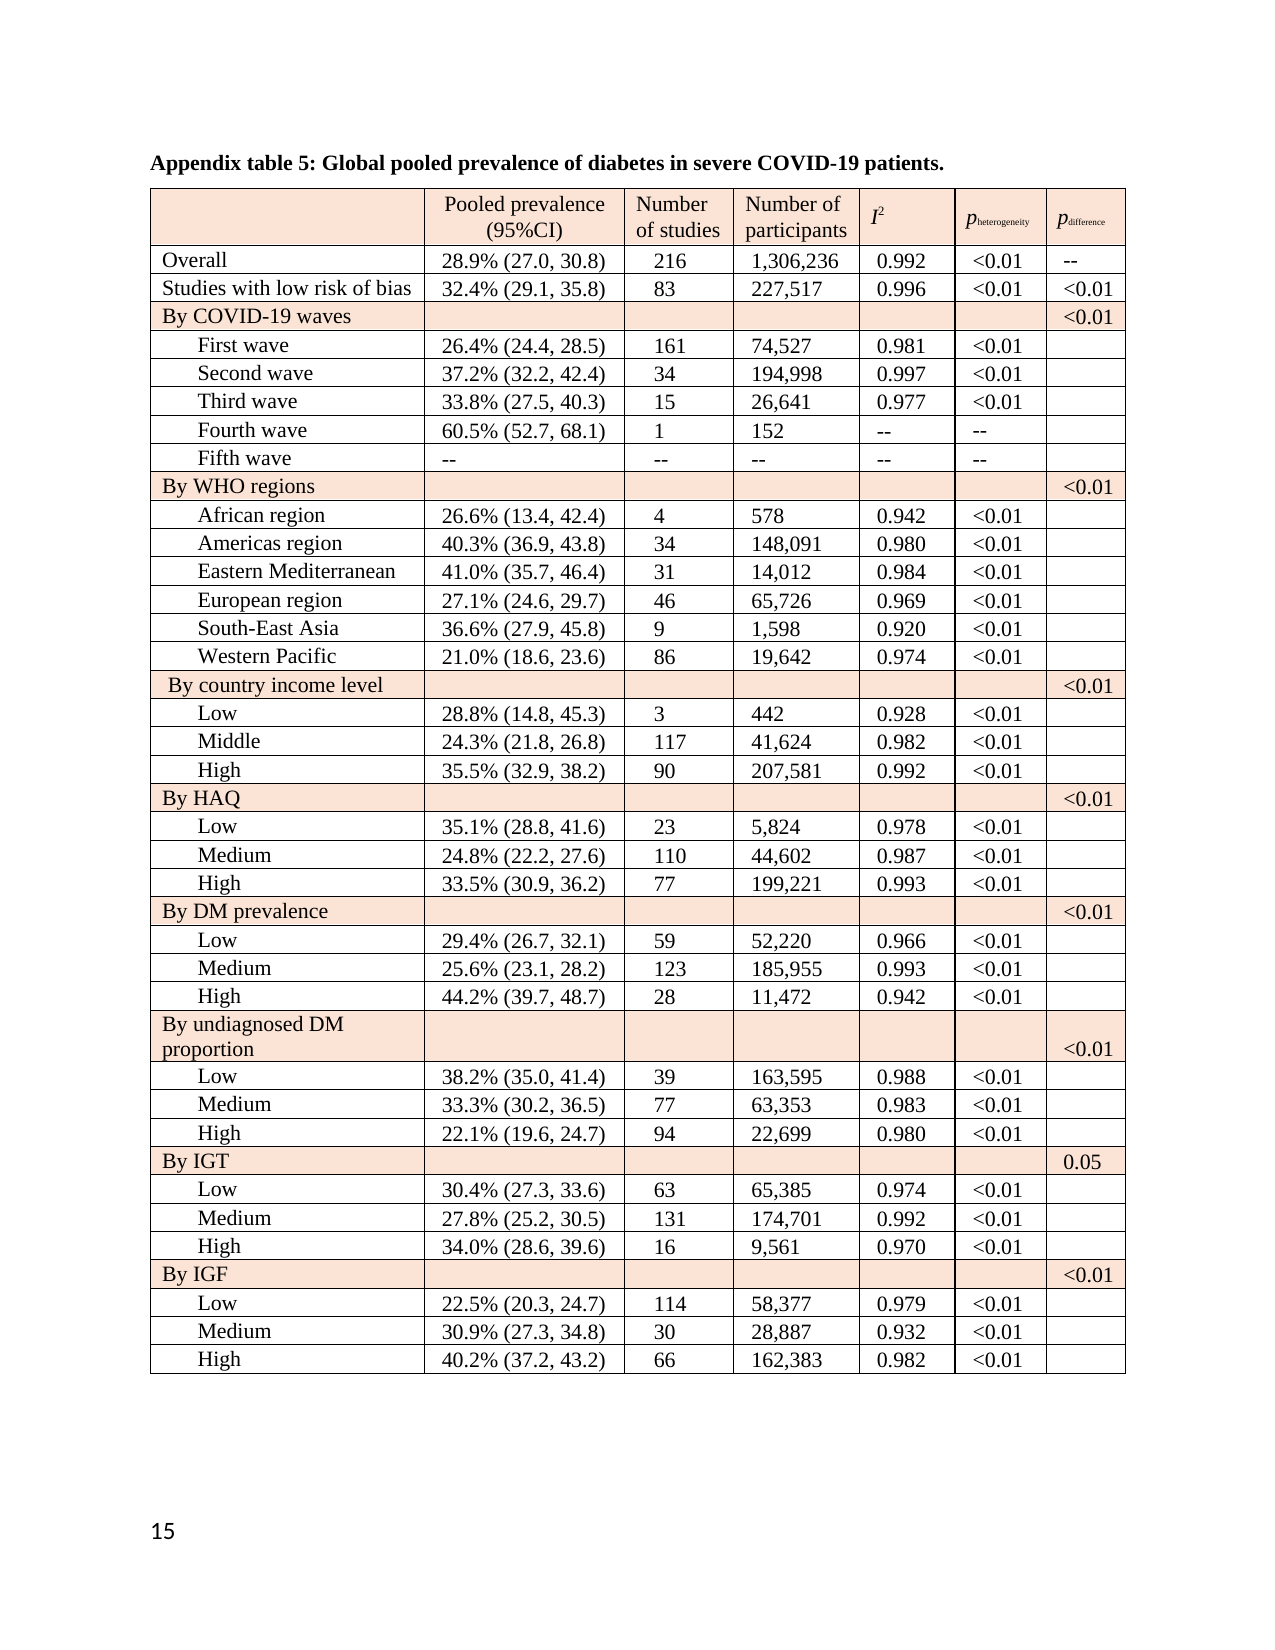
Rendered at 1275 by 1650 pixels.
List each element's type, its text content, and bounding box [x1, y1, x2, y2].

table_cell -- [956, 416, 1046, 443]
table_cell [956, 1147, 1046, 1174]
table_cell 0.982 [860, 727, 954, 754]
table_cell <0.01 [956, 869, 1046, 896]
table_cell 9,561 [734, 1232, 859, 1259]
table_cell 31 [625, 557, 733, 584]
table_cell -- [860, 416, 954, 443]
table_cell 0.920 [860, 614, 954, 641]
table_cell 26.6% (13.4, 42.4) [425, 501, 624, 528]
table_cell European region [151, 586, 424, 613]
table_cell Middle [151, 727, 424, 754]
table_cell [1047, 699, 1125, 726]
table_cell [1047, 614, 1125, 641]
table_cell 0.982 [860, 1345, 954, 1373]
table_cell [1047, 1317, 1125, 1344]
table_cell [734, 302, 859, 329]
table_cell 117 [625, 727, 733, 754]
table_cell 0.987 [860, 841, 954, 868]
table_cell 38.2% (35.0, 41.4) [425, 1062, 624, 1089]
table_cell High [151, 1345, 424, 1373]
table_cell Medium [151, 1204, 424, 1231]
table_cell By IGF [151, 1260, 424, 1288]
table_cell <0.01 [1047, 784, 1125, 811]
table_header pdifference [1047, 189, 1125, 244]
table_cell <0.01 [956, 529, 1046, 556]
table_cell 74,527 [734, 331, 859, 358]
table_header pheterogeneity [956, 189, 1046, 244]
table_cell [425, 1011, 624, 1061]
table_cell 33.5% (30.9, 36.2) [425, 869, 624, 896]
table_cell 86 [625, 642, 733, 669]
table_cell 60.5% (52.7, 68.1) [425, 416, 624, 443]
table_cell 0.928 [860, 699, 954, 726]
table_cell 442 [734, 699, 859, 726]
table_cell <0.01 [956, 1345, 1046, 1373]
table_cell [956, 897, 1046, 924]
table_cell 21.0% (18.6, 23.6) [425, 642, 624, 669]
table_cell 25.6% (23.1, 28.2) [425, 954, 624, 981]
table_cell 41.0% (35.7, 46.4) [425, 557, 624, 584]
table_cell [1047, 387, 1125, 414]
table_cell <0.01 [956, 1119, 1046, 1146]
table_cell <0.01 [956, 586, 1046, 613]
table_cell 22.5% (20.3, 24.7) [425, 1289, 624, 1316]
table_cell 0.980 [860, 1119, 954, 1146]
table_cell 33.8% (27.5, 40.3) [425, 387, 624, 414]
table_cell 28.9% (27.0, 30.8) [425, 246, 624, 273]
table_cell 199,221 [734, 869, 859, 896]
table_cell High [151, 1119, 424, 1146]
table_cell High [151, 982, 424, 1009]
table_cell 35.1% (28.8, 41.6) [425, 812, 624, 839]
table_cell 58,377 [734, 1289, 859, 1316]
table_cell 41,624 [734, 727, 859, 754]
table_cell Studies with low risk of bias [151, 274, 424, 301]
table_cell 44.2% (39.7, 48.7) [425, 982, 624, 1009]
table_cell 44,602 [734, 841, 859, 868]
table_cell 162,383 [734, 1345, 859, 1373]
table_cell 578 [734, 501, 859, 528]
table_cell [1047, 416, 1125, 443]
table_cell <0.01 [956, 1289, 1046, 1316]
table_cell 4 [625, 501, 733, 528]
table_cell 22.1% (19.6, 24.7) [425, 1119, 624, 1146]
table_cell -- [625, 444, 733, 471]
table_cell 161 [625, 331, 733, 358]
table_cell 185,955 [734, 954, 859, 981]
table_cell <0.01 [956, 331, 1046, 358]
table_cell [734, 472, 859, 499]
table_cell Low [151, 812, 424, 839]
table_cell 0.992 [860, 1204, 954, 1231]
table_cell Low [151, 1289, 424, 1316]
table_cell 14,012 [734, 557, 859, 584]
table_cell [860, 1147, 954, 1174]
table_cell South-East Asia [151, 614, 424, 641]
table_cell 0.980 [860, 529, 954, 556]
table_cell 59 [625, 926, 733, 953]
table_cell Overall [151, 246, 424, 273]
table_cell 24.3% (21.8, 26.8) [425, 727, 624, 754]
table_cell 30 [625, 1317, 733, 1344]
table_cell 27.8% (25.2, 30.5) [425, 1204, 624, 1231]
table_cell <0.01 [956, 557, 1046, 584]
table_cell <0.01 [956, 954, 1046, 981]
table_cell <0.01 [956, 812, 1046, 839]
table_cell [1047, 331, 1125, 358]
table_cell 1,306,236 [734, 246, 859, 273]
table_cell [956, 671, 1046, 698]
table_cell <0.01 [1047, 472, 1125, 499]
table_cell [860, 472, 954, 499]
table_cell <0.01 [956, 699, 1046, 726]
table_cell Low [151, 699, 424, 726]
table_cell 65,726 [734, 586, 859, 613]
table_cell [956, 1260, 1046, 1288]
table_cell [1047, 1090, 1125, 1118]
table_cell [956, 784, 1046, 811]
table_cell 110 [625, 841, 733, 868]
table_cell [1047, 1345, 1125, 1373]
table_cell [734, 1260, 859, 1288]
table_cell <0.01 [956, 982, 1046, 1009]
table_cell 0.993 [860, 869, 954, 896]
table_cell -- [734, 444, 859, 471]
table_cell [734, 671, 859, 698]
table_cell <0.01 [956, 756, 1046, 783]
table_cell -- [425, 444, 624, 471]
table_cell [1047, 756, 1125, 783]
table_cell [625, 1147, 733, 1174]
table_cell [1047, 501, 1125, 528]
table_cell 0.993 [860, 954, 954, 981]
table_cell High [151, 756, 424, 783]
table_cell 9 [625, 614, 733, 641]
table_cell By IGT [151, 1147, 424, 1174]
table_cell 15 [625, 387, 733, 414]
table_cell By WHO regions [151, 472, 424, 499]
table_cell <0.01 [1047, 897, 1125, 924]
table_cell 40.2% (37.2, 43.2) [425, 1345, 624, 1373]
table_cell 27.1% (24.6, 29.7) [425, 586, 624, 613]
table_cell 0.05 [1047, 1147, 1125, 1174]
table_cell [425, 784, 624, 811]
table_cell 46 [625, 586, 733, 613]
table_cell 30.9% (27.3, 34.8) [425, 1317, 624, 1344]
table_cell 174,701 [734, 1204, 859, 1231]
table_cell <0.01 [956, 841, 1046, 868]
table_header Number of participants [734, 189, 859, 244]
table_cell 0.974 [860, 1175, 954, 1203]
table_cell <0.01 [1047, 1260, 1125, 1288]
table_cell Low [151, 1062, 424, 1089]
table_cell [425, 302, 624, 329]
table_cell <0.01 [956, 246, 1046, 273]
table_cell 39 [625, 1062, 733, 1089]
table_cell [1047, 1232, 1125, 1259]
table_cell 34 [625, 359, 733, 386]
table_cell [625, 1011, 733, 1061]
table_cell 194,998 [734, 359, 859, 386]
table_cell 30.4% (27.3, 33.6) [425, 1175, 624, 1203]
table_cell <0.01 [956, 1090, 1046, 1118]
table_cell Western Pacific [151, 642, 424, 669]
table_cell [625, 671, 733, 698]
table_cell Fourth wave [151, 416, 424, 443]
table_cell [1047, 727, 1125, 754]
table_cell 1,598 [734, 614, 859, 641]
table_cell [734, 784, 859, 811]
table_cell 163,595 [734, 1062, 859, 1089]
table_cell 0.942 [860, 501, 954, 528]
table_cell 216 [625, 246, 733, 273]
table_cell 0.970 [860, 1232, 954, 1259]
table_cell [1047, 557, 1125, 584]
table_cell 19,642 [734, 642, 859, 669]
table_cell 0.992 [860, 756, 954, 783]
table_cell [734, 1147, 859, 1174]
table_cell 0.966 [860, 926, 954, 953]
table_cell 0.983 [860, 1090, 954, 1118]
table_cell 63 [625, 1175, 733, 1203]
table_cell 0.974 [860, 642, 954, 669]
table_cell [1047, 1204, 1125, 1231]
table_cell [425, 671, 624, 698]
table_cell [425, 1147, 624, 1174]
table_cell <0.01 [956, 1204, 1046, 1231]
table_cell 131 [625, 1204, 733, 1231]
table_cell 77 [625, 1090, 733, 1118]
table_cell Low [151, 1175, 424, 1203]
table_cell [625, 897, 733, 924]
table_cell 227,517 [734, 274, 859, 301]
table_cell <0.01 [956, 926, 1046, 953]
table_cell [1047, 529, 1125, 556]
table_cell 0.981 [860, 331, 954, 358]
table_cell [860, 302, 954, 329]
table_cell 0.988 [860, 1062, 954, 1089]
table_cell 0.984 [860, 557, 954, 584]
table_cell 26.4% (24.4, 28.5) [425, 331, 624, 358]
table_cell [1047, 812, 1125, 839]
table_cell <0.01 [956, 359, 1046, 386]
table_cell [1047, 926, 1125, 953]
table_header Number of studies [625, 189, 733, 244]
table_cell 3 [625, 699, 733, 726]
table_cell 34.0% (28.6, 39.6) [425, 1232, 624, 1259]
table_cell 0.996 [860, 274, 954, 301]
table_cell By country income level [151, 671, 424, 698]
table_cell 63,353 [734, 1090, 859, 1118]
table_cell 5,824 [734, 812, 859, 839]
table_cell Medium [151, 1090, 424, 1118]
table_cell 0.978 [860, 812, 954, 839]
table_cell 83 [625, 274, 733, 301]
table_cell 37.2% (32.2, 42.4) [425, 359, 624, 386]
table_cell 123 [625, 954, 733, 981]
table_cell 28 [625, 982, 733, 1009]
table_cell Third wave [151, 387, 424, 414]
table_cell By HAQ [151, 784, 424, 811]
table_cell 33.3% (30.2, 36.5) [425, 1090, 624, 1118]
table_cell 207,581 [734, 756, 859, 783]
table_cell [956, 302, 1046, 329]
table_cell 152 [734, 416, 859, 443]
table_cell [1047, 841, 1125, 868]
table_cell [1047, 982, 1125, 1009]
table_cell [956, 1011, 1046, 1061]
table_cell 29.4% (26.7, 32.1) [425, 926, 624, 953]
table_cell 0.932 [860, 1317, 954, 1344]
table_cell <0.01 [956, 1175, 1046, 1203]
table_cell <0.01 [956, 1232, 1046, 1259]
table_cell [956, 472, 1046, 499]
table_cell 148,091 [734, 529, 859, 556]
table_cell [625, 1260, 733, 1288]
table_cell 22,699 [734, 1119, 859, 1146]
table_cell 114 [625, 1289, 733, 1316]
table_cell [1047, 1062, 1125, 1089]
table_cell 1 [625, 416, 733, 443]
table_cell -- [1047, 246, 1125, 273]
table_cell [625, 784, 733, 811]
table_cell <0.01 [956, 501, 1046, 528]
table_cell [425, 897, 624, 924]
table_cell 0.969 [860, 586, 954, 613]
table_cell [1047, 1289, 1125, 1316]
table_cell [425, 472, 624, 499]
table_cell Low [151, 926, 424, 953]
table_header Pooled prevalence (95%CI) [425, 189, 624, 244]
table_cell [860, 671, 954, 698]
table_cell <0.01 [1047, 671, 1125, 698]
table_cell [1047, 1119, 1125, 1146]
table_cell <0.01 [1047, 274, 1125, 301]
table_cell <0.01 [956, 387, 1046, 414]
table_cell 16 [625, 1232, 733, 1259]
table_cell 28,887 [734, 1317, 859, 1344]
table_cell Second wave [151, 359, 424, 386]
table_cell First wave [151, 331, 424, 358]
table_cell African region [151, 501, 424, 528]
table_cell <0.01 [956, 1317, 1046, 1344]
table_cell [1047, 1175, 1125, 1203]
subtitle Appendix table 5: Global pooled prevalence of diabetes in severe COVID-19 patients. [150, 150, 1125, 175]
table_cell [1047, 359, 1125, 386]
table_cell [860, 897, 954, 924]
table_cell [860, 1011, 954, 1061]
table_cell High [151, 1232, 424, 1259]
table_cell Medium [151, 954, 424, 981]
table_cell [625, 302, 733, 329]
table_cell Eastern Mediterranean [151, 557, 424, 584]
table_cell [425, 1260, 624, 1288]
table_cell By DM prevalence [151, 897, 424, 924]
table_cell 65,385 [734, 1175, 859, 1203]
table_cell 35.5% (32.9, 38.2) [425, 756, 624, 783]
table_cell 0.997 [860, 359, 954, 386]
table_header I2 [860, 189, 954, 244]
table_cell [734, 897, 859, 924]
table_cell 40.3% (36.9, 43.8) [425, 529, 624, 556]
table_cell -- [956, 444, 1046, 471]
table_cell [1047, 954, 1125, 981]
table_cell Fifth wave [151, 444, 424, 471]
table_cell <0.01 [956, 642, 1046, 669]
table_cell <0.01 [956, 727, 1046, 754]
table_cell 32.4% (29.1, 35.8) [425, 274, 624, 301]
table_cell <0.01 [1047, 1011, 1125, 1061]
table_cell 23 [625, 812, 733, 839]
table_cell Medium [151, 841, 424, 868]
table_cell 52,220 [734, 926, 859, 953]
table_cell [1047, 586, 1125, 613]
table_cell By undiagnosed DM proportion [151, 1011, 424, 1061]
table_cell [860, 784, 954, 811]
table_cell <0.01 [956, 274, 1046, 301]
table_cell <0.01 [956, 1062, 1046, 1089]
table_cell 36.6% (27.9, 45.8) [425, 614, 624, 641]
table_cell 0.979 [860, 1289, 954, 1316]
table_cell 28.8% (14.8, 45.3) [425, 699, 624, 726]
table_cell [1047, 444, 1125, 471]
table_cell [625, 472, 733, 499]
table_cell 26,641 [734, 387, 859, 414]
table_cell 66 [625, 1345, 733, 1373]
table_cell [1047, 642, 1125, 669]
table_cell 90 [625, 756, 733, 783]
table_cell [860, 1260, 954, 1288]
table_cell 0.977 [860, 387, 954, 414]
table_cell <0.01 [1047, 302, 1125, 329]
table_cell 94 [625, 1119, 733, 1146]
table_cell [1047, 869, 1125, 896]
table_cell 34 [625, 529, 733, 556]
table_cell 0.992 [860, 246, 954, 273]
table_cell Americas region [151, 529, 424, 556]
table_cell -- [860, 444, 954, 471]
table_cell By COVID-19 waves [151, 302, 424, 329]
table_header [151, 189, 424, 244]
table_cell 11,472 [734, 982, 859, 1009]
table_cell Medium [151, 1317, 424, 1344]
table_cell 77 [625, 869, 733, 896]
table_cell [734, 1011, 859, 1061]
table_cell 0.942 [860, 982, 954, 1009]
table_cell 24.8% (22.2, 27.6) [425, 841, 624, 868]
table_cell <0.01 [956, 614, 1046, 641]
table_cell High [151, 869, 424, 896]
